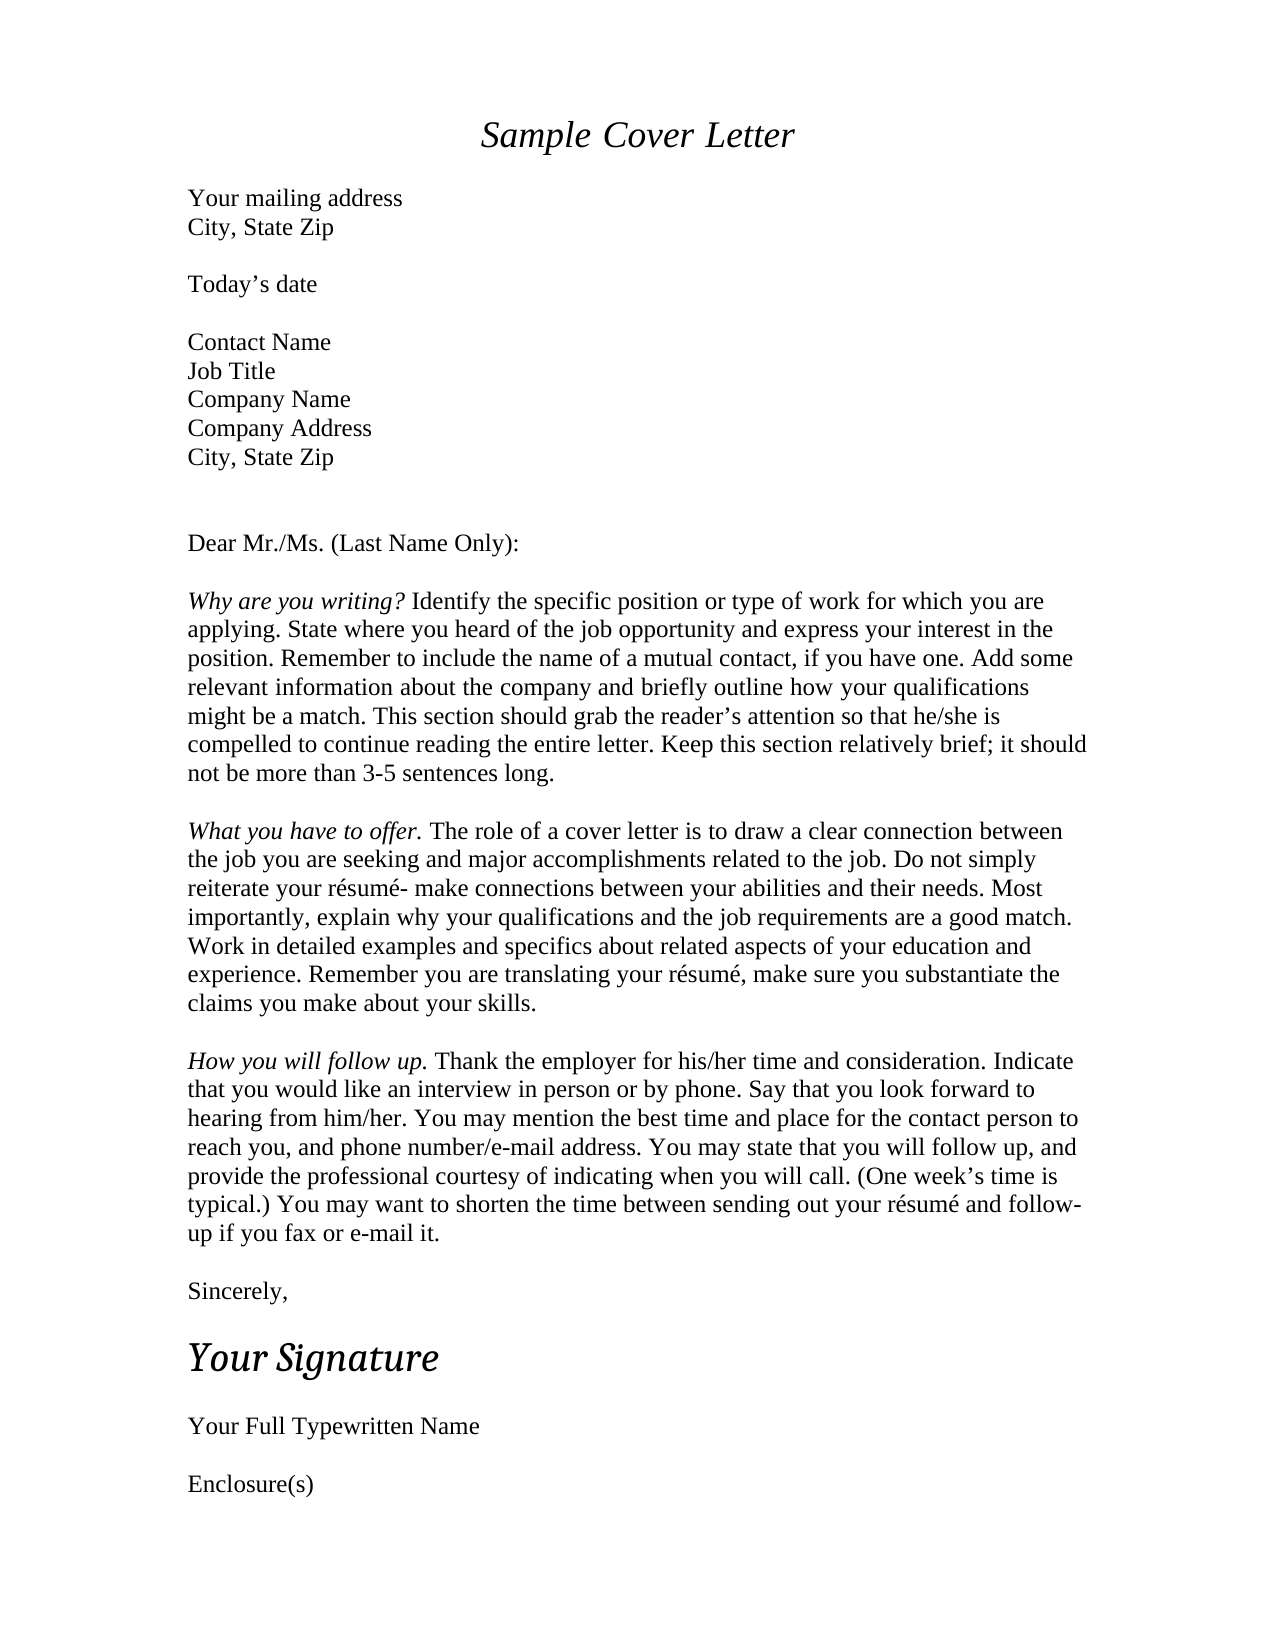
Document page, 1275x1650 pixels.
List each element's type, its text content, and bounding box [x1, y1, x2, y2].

text Dear Mr./Ms. (Last Name Only): [187, 528, 1267, 557]
subtitle Your Signature [187, 1334, 1267, 1382]
subtitle Sample Cover Letter [258, 112, 1017, 156]
text Your Full Typewritten Name Enclosure(s) [187, 1411, 482, 1498]
text Sincerely, [187, 1276, 1267, 1304]
text Contact Name Job Title Company Name [187, 327, 351, 413]
text Company Address City, State Zip [187, 413, 374, 471]
text Why are you writing? Identify the specific position or type of work for which you are applying. State where you heard of the job opportunity and express your interest in the position. Remember to include the name of a mutual contact, if you have one. Add some relevant information about the company and briefly outline how your qualifications might be a match. This section should grab the reader’s attention so that he/she is compelled to continue reading the entire letter. Keep this section relatively brief; it should not be more than 3-5 sentences long. [187, 586, 1087, 787]
text What you have to offer. The role of a cover letter is to draw a clear connection between the job you are seeking and major accomplishments related to the job. Do not simply reiterate your résumé- make connections between your abilities and their needs. Most importantly, explain why your qualifications and the job requirements are a good match. Work in detailed examples and specifics about related aspects of your education and experience. Remember you are translating your résumé, make sure you substantiate the claims you make about your skills. [187, 816, 1091, 1017]
text How you will follow up. Thank the employer for his/her time and consideration. Indicate that you would like an interview in person or by phone. Say that you look forward to hearing from him/her. You may mention the best time and place for the contact person to reach you, and phone number/e-mail address. You may state that you will follow up, and provide the professional courtesy of indicating when you will call. (One week’s time is typical.) You may want to shorten the time between sending out your résumé and follow- up if you fax or e-mail it. [187, 1046, 1092, 1247]
text Your mailing address City, State Zip [187, 183, 404, 241]
text Today’s date [187, 269, 1267, 298]
